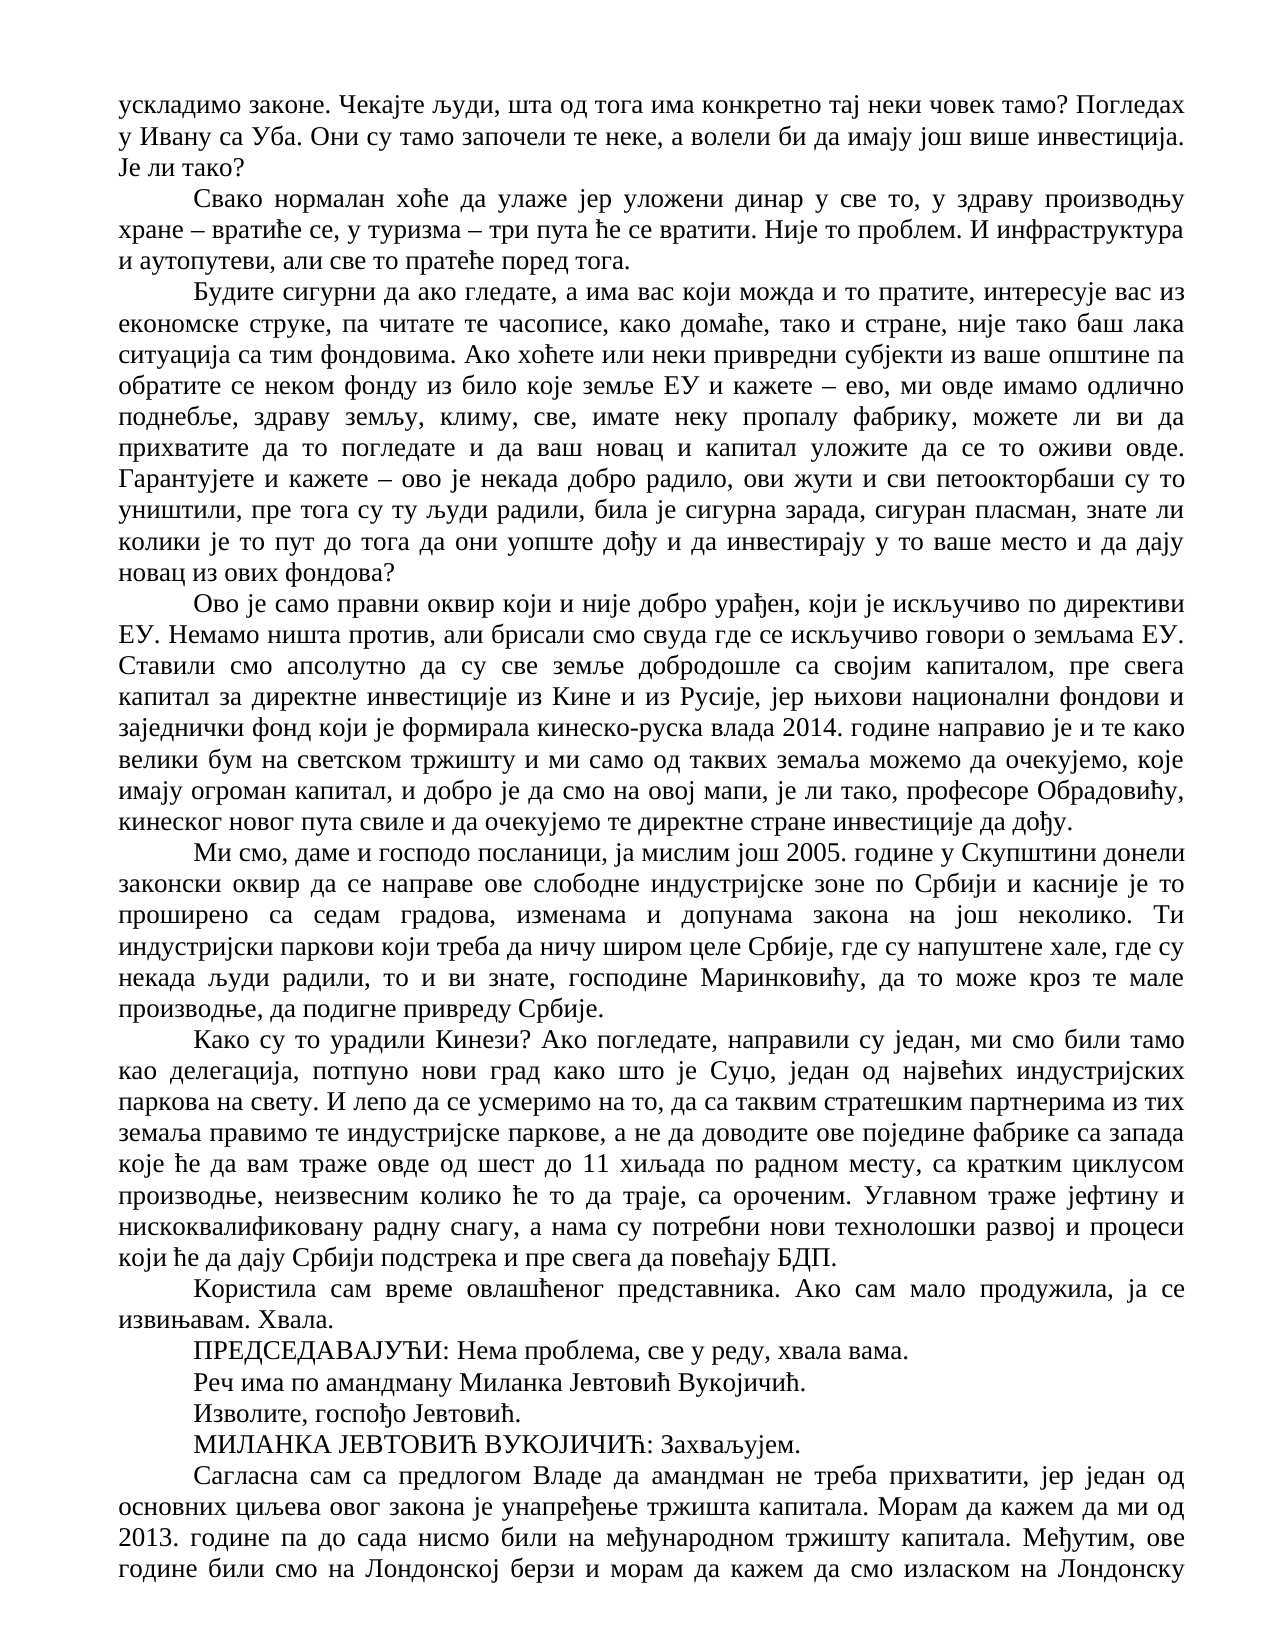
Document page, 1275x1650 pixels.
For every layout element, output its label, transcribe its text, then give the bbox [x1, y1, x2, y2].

text Користила сам време овлашћеног представника. Ако сам мало продужила, ја се извињавам. Хвала. [118, 1272, 1186, 1334]
text ПРЕДСЕДАВАЈУЋИ: Нема проблема, све у реду, хвала вама. [118, 1334, 1186, 1366]
text МИЛАНКА ЈЕВТОВИЋ ВУКОЈИЧИЋ: Захваљујем. [118, 1428, 1186, 1459]
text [118, 1459, 1186, 1584]
text Свако нормалан хоће да улаже јер уложени динар у све то, у здраву производњу хране – вратиће се, у туризма – три пута ће се вратити. Није то проблем. И инфраструктура и аутопутеви, али све то пратеће поред тога. [118, 182, 1186, 276]
text Ми смо, даме и господо посланици, ја мислим још 2005. године у Скупштини донели законски оквир да се направе ове слободне индустријске зоне по Србији и касније је то проширено са седам градова, изменама и допунама закона на још неколико. Ти индустријски паркови који треба да ничу широм целе Србије, где су напуштене хале, где су некада људи радили, то и ви знате, господине Маринковићу, да то може кроз те мале производње, да подигне привреду Србије. [118, 836, 1186, 1023]
text Реч има по амандману Миланка Јевтовић Вукојичић. [118, 1366, 1186, 1397]
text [118, 89, 1186, 182]
text Ово је само правни оквир који и није добро урађен, који је искључиво по директиви ЕУ. Немамо ништа против, али брисали смо свуда где се искључиво говори о земљама ЕУ. Ставили смо апсолутно да су све земље добродошле са својим капиталом, пре свега капитал за директне инвестиције из Кине и из Русије, јер њихови национални фондови и заједнички фонд који је формирала кинеско-руска влада 2014. године направио је и те како велики бум на светском тржишту и ми само од таквих земаља можемо да очекујемо, које имају огроман капитал, и добро је да смо на овој мапи, је ли тако, професоре Обрадовићу, кинеског новог пута свиле и да очекујемо те директне стране инвестиције да дођу. [118, 587, 1186, 836]
text Како су то урадили Кинези? Ако погледате, направили су један, ми смо били тамо као делегација, потпуно нови град како што је Суџо, један од највећих индустријских паркова на свету. И лепо да се усмеримо на то, да са таквим стратешким партнерима из тих земаља правимо те индустријске паркове, а не да доводите ове поједине фабрике са запада које ће да вам траже овде од шест до 11 хиљада по радном месту, са кратким циклусом производње, неизвесним колико ће то да траје, са ороченим. Углавном траже јефтину и нискоквалификовану радну снагу, а нама су потребни нови технолошки развој и процеси који ће да дају Србији подстрека и пре свега да повећају БДП. [118, 1023, 1186, 1272]
text Изволите, госпођо Јевтовић. [118, 1397, 1186, 1428]
text Будите сигурни да ако гледате, а има вас који можда и то пратите, интересује вас из економске струке, па читате те часописе, како домаће, тако и стране, није тако баш лака ситуација са тим фондовима. Ако хоћете или неки привредни субјекти из ваше општине па обратите се неком фонду из било које земље ЕУ и кажете – ево, ми овде имамо одлично поднебље, здраву земљу, климу, све, имате неку пропалу фабрику, можете ли ви да прихватите да то погледате и да ваш новац и капитал уложите да се то оживи овде. Гарантујете и кажете – ово је некада добро радило, ови жути и сви петоокторбаши су то уништили, пре тога су ту људи радили, била је сигурна зарада, сигуран пласман, знате ли колики је то пут до тога да они уопште дођу и да инвестирају у то ваше место и да дају новац из ових фондова? [118, 276, 1186, 587]
